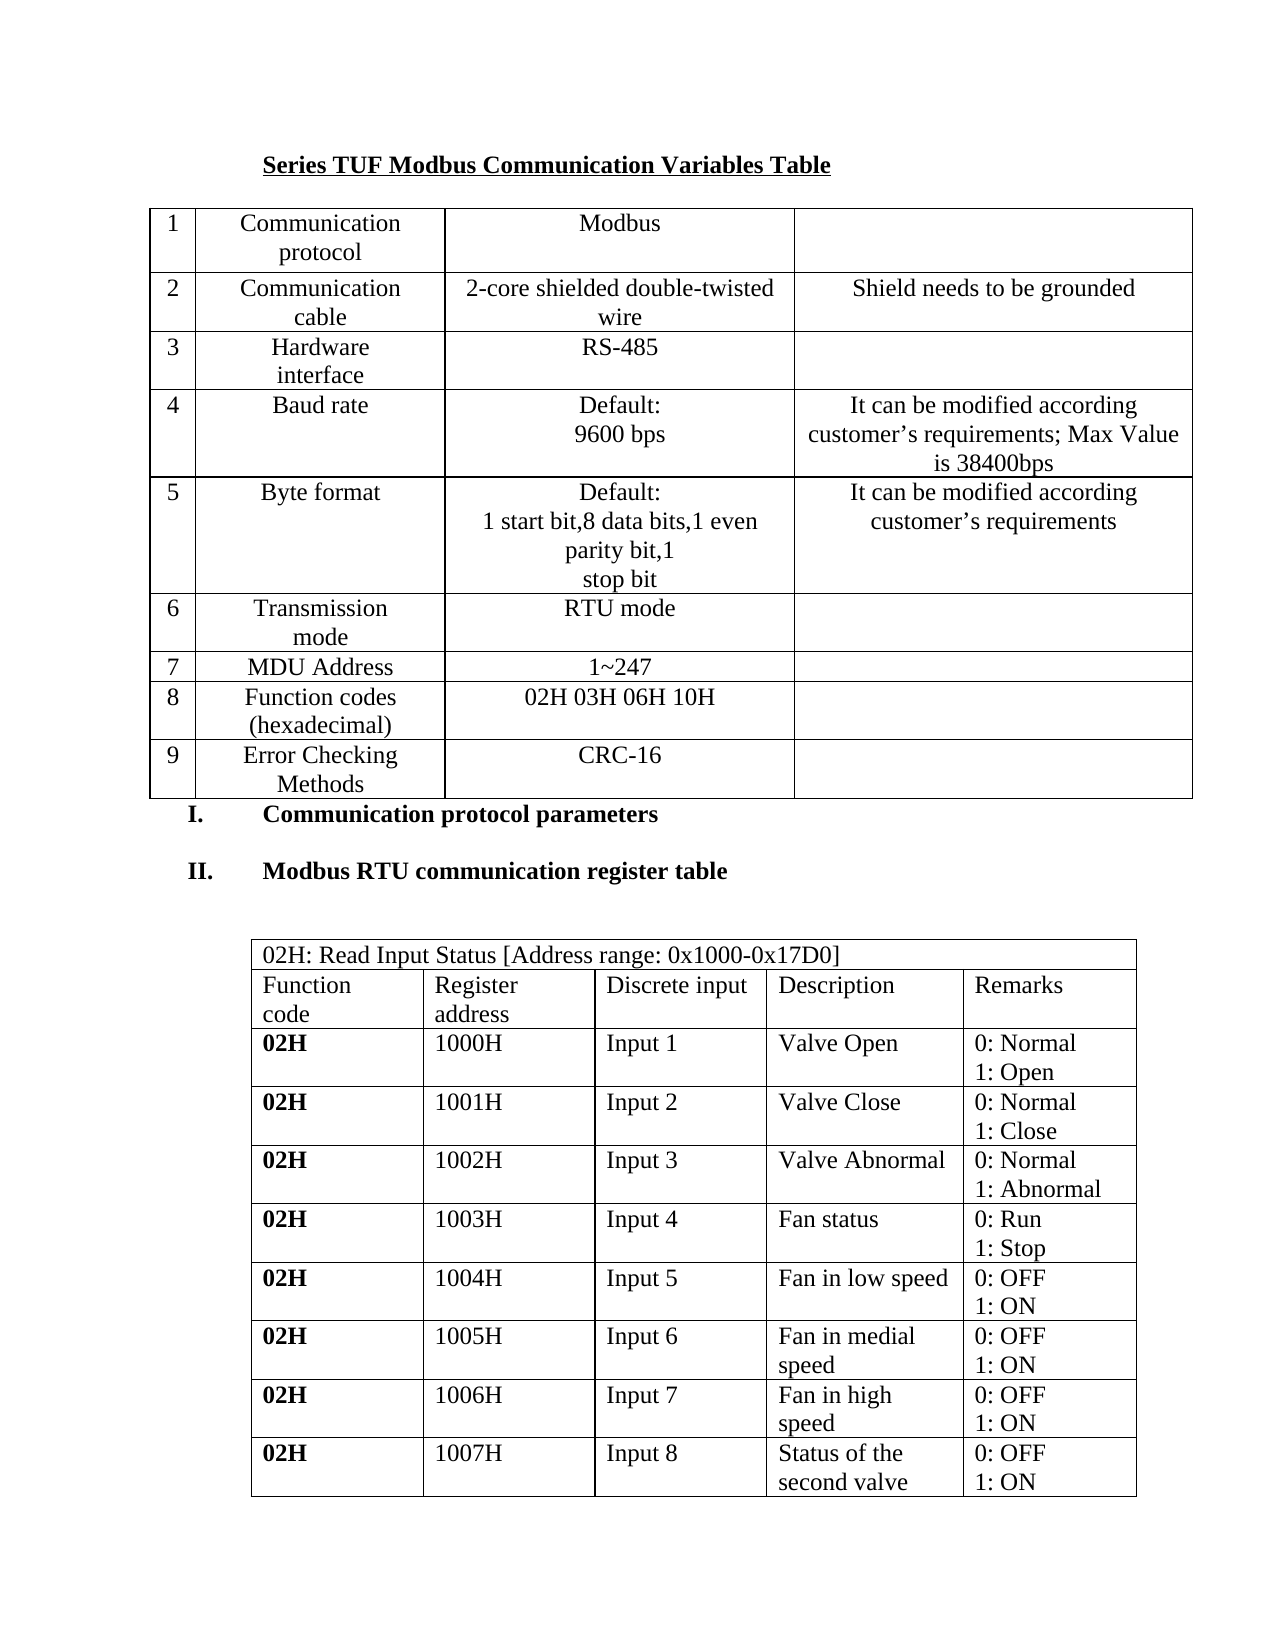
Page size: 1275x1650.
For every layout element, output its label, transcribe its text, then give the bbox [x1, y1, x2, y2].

table_cell 7 [151, 652, 195, 681]
table_cell 02H [252, 1263, 423, 1320]
table_cell 02H [252, 1204, 423, 1262]
table_cell Register address [424, 970, 594, 1027]
table_cell Input 5 [596, 1263, 766, 1320]
table_cell 02H [252, 1029, 423, 1086]
table_cell 02H [252, 1438, 423, 1496]
table_cell Input 4 [596, 1204, 766, 1262]
table_cell Communication cable [196, 273, 444, 331]
table_cell Fan in high speed [767, 1380, 963, 1437]
table_cell Input 6 [596, 1321, 766, 1379]
table_cell Valve Abnormal [767, 1146, 963, 1203]
table_cell 0: OFF 1: ON [964, 1321, 1136, 1379]
table_cell 6 [151, 594, 195, 651]
table_cell Description [767, 970, 963, 1027]
table_cell Input 8 [596, 1438, 766, 1496]
table_cell [795, 594, 1192, 651]
table_cell It can be modified according customer’s requirements; Max Value is 38400bps [795, 390, 1192, 476]
table_cell 0: OFF 1: ON [964, 1263, 1136, 1320]
table_header Communication protocol [196, 209, 444, 272]
table_cell Input 2 [596, 1087, 766, 1144]
table_header 02H: Read Input Status [Address range: 0x1000-0x17D0] [252, 940, 1136, 969]
table_cell 1003H [424, 1204, 594, 1262]
table_cell Valve Open [767, 1029, 963, 1086]
table_header [795, 209, 1192, 272]
table_cell Input 1 [596, 1029, 766, 1086]
table_cell 02H [252, 1380, 423, 1437]
table_cell 1002H [424, 1146, 594, 1203]
table_cell 02H [252, 1321, 423, 1379]
table_cell Baud rate [196, 390, 444, 476]
table_cell Hardware interface [196, 332, 444, 389]
table_cell Error Checking Methods [196, 740, 444, 798]
table_cell RS-485 [446, 332, 794, 389]
table_cell 02H [252, 1087, 423, 1144]
table_cell 02H [252, 1146, 423, 1203]
table_cell [795, 740, 1192, 798]
table_cell Fan in low speed [767, 1263, 963, 1320]
table_cell [795, 682, 1192, 739]
table_cell 02H 03H 06H 10H [446, 682, 794, 739]
table_cell 4 [151, 390, 195, 476]
table_cell 0: Run 1: Stop [964, 1204, 1136, 1262]
table_cell 1001H [424, 1087, 594, 1144]
table_cell [795, 332, 1192, 389]
table_cell CRC-16 [446, 740, 794, 798]
table_cell Fan in medial speed [767, 1321, 963, 1379]
table_cell Byte format [196, 478, 444, 592]
table_cell Shield needs to be grounded [795, 273, 1192, 331]
table_cell 1000H [424, 1029, 594, 1086]
table_cell Default: 1 start bit,8 data bits,1 even parity bit,1 stop bit [446, 478, 794, 592]
table_cell Remarks [964, 970, 1136, 1027]
table_cell Discrete input [596, 970, 766, 1027]
table_cell 2 [151, 273, 195, 331]
table_cell 1004H [424, 1263, 594, 1320]
table_cell [795, 652, 1192, 681]
table_cell 0: Normal 1: Abnormal [964, 1146, 1136, 1203]
table_cell 5 [151, 478, 195, 592]
table_cell Function code [252, 970, 423, 1027]
table_cell MDU Address [196, 652, 444, 681]
table_cell 1007H [424, 1438, 594, 1496]
table_header 1 [151, 209, 195, 272]
table_cell 0: OFF 1: ON [964, 1438, 1136, 1496]
table_cell It can be modified according customer’s requirements [795, 478, 1192, 592]
table_cell Fan status [767, 1204, 963, 1262]
table_cell Default: 9600 bps [446, 390, 794, 476]
list Modbus RTU communication register table [187, 856, 1125, 885]
table_cell 2-core shielded double-twisted wire [446, 273, 794, 331]
table_cell 1005H [424, 1321, 594, 1379]
table_header Modbus [446, 209, 794, 272]
table_cell 0: OFF 1: ON [964, 1380, 1136, 1437]
table_cell Function codes (hexadecimal) [196, 682, 444, 739]
table_cell 8 [151, 682, 195, 739]
table_cell 9 [151, 740, 195, 798]
table_cell 1~247 [446, 652, 794, 681]
table_cell Transmission mode [196, 594, 444, 651]
table_cell Valve Close [767, 1087, 963, 1144]
table_cell Input 7 [596, 1380, 766, 1437]
table_cell Status of the second valve [767, 1438, 963, 1496]
table_cell 0: Normal 1: Open [964, 1029, 1136, 1086]
table_cell Input 3 [596, 1146, 766, 1203]
table_cell 1006H [424, 1380, 594, 1437]
list Series TUF Modbus Communication Variables Table [262, 150, 1125, 179]
table_cell 3 [151, 332, 195, 389]
table_cell 0: Normal 1: Close [964, 1087, 1136, 1144]
list Communication protocol parameters [187, 799, 1125, 828]
table_cell RTU mode [446, 594, 794, 651]
